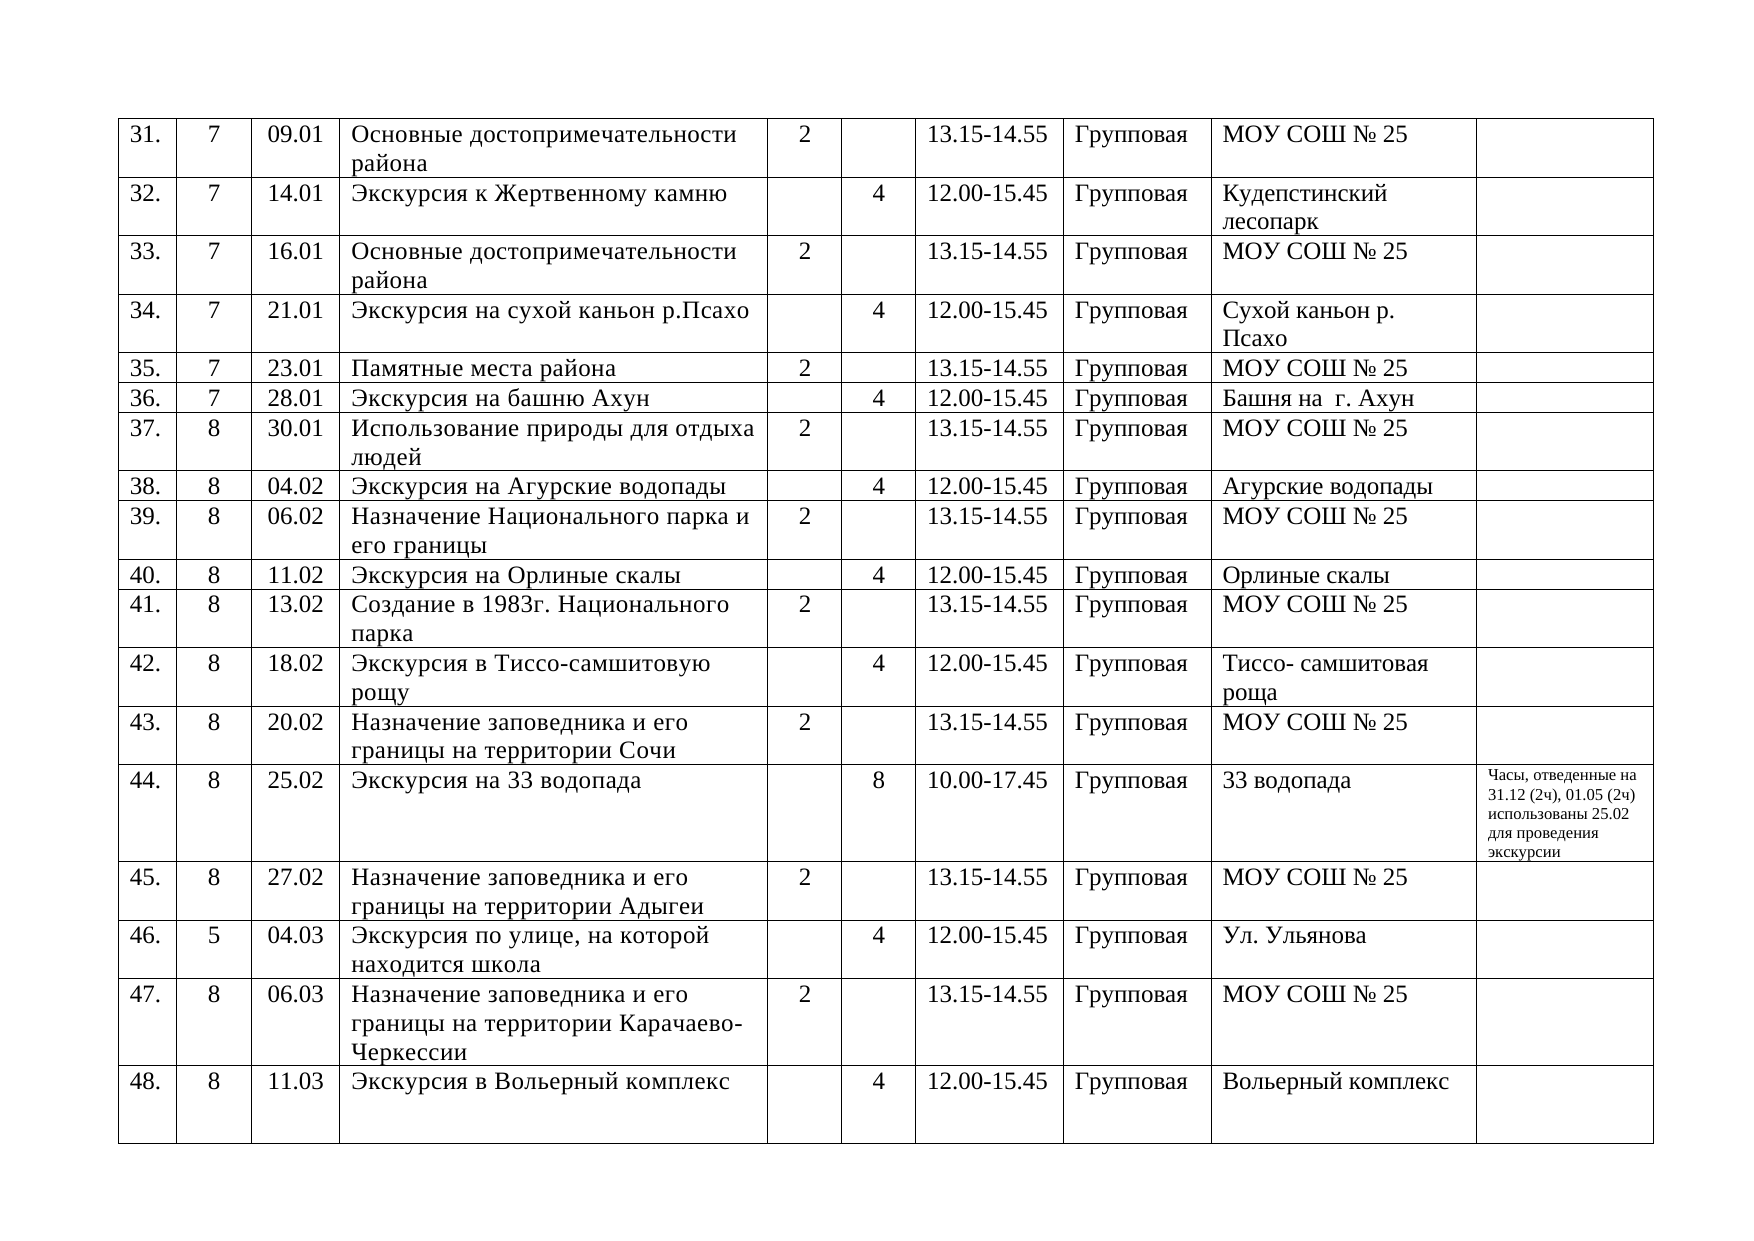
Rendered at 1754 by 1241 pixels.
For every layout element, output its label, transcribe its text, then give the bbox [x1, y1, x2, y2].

table_cell [119, 921, 176, 978]
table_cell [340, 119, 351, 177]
table_cell Групповая [1064, 1066, 1211, 1143]
table_cell 13.15-14.55 [916, 707, 1063, 764]
table_cell 4 [842, 178, 915, 235]
table_cell 2 [768, 353, 841, 382]
table_cell 7 [177, 353, 251, 382]
table_cell [1477, 560, 1653, 588]
table_cell Групповая [1064, 979, 1211, 1065]
table_cell 8 [177, 862, 251, 919]
table_cell [1477, 862, 1653, 919]
table_cell 7 [177, 178, 251, 235]
table_cell [119, 1066, 176, 1143]
table_cell Групповая [1064, 119, 1211, 177]
table_cell 2 [768, 862, 841, 919]
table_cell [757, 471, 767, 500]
table_cell [119, 295, 176, 352]
table_cell 2 [768, 707, 841, 764]
table_cell [1477, 119, 1653, 177]
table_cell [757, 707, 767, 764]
table_cell 09.01 [252, 119, 339, 177]
table_cell 06.02 [252, 501, 339, 559]
table_cell Орлиные скалы [1212, 560, 1476, 588]
table_cell Экскурсия в Вольерный комплекс [340, 1066, 767, 1143]
table_cell 13.15-14.55 [916, 590, 1063, 647]
table_cell [119, 707, 176, 764]
table_cell 04.02 [252, 471, 339, 500]
table_cell 8 [177, 979, 251, 1065]
table_cell 2 [768, 413, 841, 470]
table_cell Экскурсия на 33 водопада [340, 765, 767, 861]
table_cell 21.01 [252, 295, 339, 352]
table_cell 8 [177, 765, 251, 861]
table_cell Часы, отведенные на 31.12 (2ч), 01.05 (2ч) использованы 25.02 для проведения экскурсии [1477, 765, 1653, 861]
table_cell Групповая [1064, 590, 1211, 647]
table_cell 13.15-14.55 [916, 501, 1063, 559]
table_cell [119, 979, 176, 1065]
table_cell МОУ СОШ № 25 [1212, 413, 1476, 470]
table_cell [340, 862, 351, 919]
table_cell 8 [177, 590, 251, 647]
table_cell 8 [177, 707, 251, 764]
table_cell 8 [177, 560, 251, 588]
table_cell [1477, 295, 1653, 352]
table_cell 06.03 [252, 979, 339, 1065]
table_cell [842, 353, 915, 382]
table_cell [1477, 648, 1653, 706]
table_cell 10.00-17.45 [916, 765, 1063, 861]
table_cell [1477, 1066, 1653, 1143]
table_cell 8 [177, 413, 251, 470]
table_cell [119, 765, 176, 861]
table_cell [119, 471, 176, 500]
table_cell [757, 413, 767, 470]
table_cell МОУ СОШ № 25 [1212, 707, 1476, 764]
table_cell 8 [177, 1066, 251, 1143]
table_cell 30.01 [252, 413, 339, 470]
table_cell [768, 560, 841, 588]
table_cell Групповая [1064, 471, 1211, 500]
table_cell Сухой каньон р. Псахо [1212, 295, 1476, 352]
table_cell 12.00-15.45 [916, 178, 1063, 235]
table_cell 4 [842, 1066, 915, 1143]
table_cell [1477, 590, 1653, 647]
table_cell 2 [768, 501, 841, 559]
table_cell [1477, 413, 1653, 470]
table_cell Агурские водопады [1212, 471, 1476, 500]
table_cell 33 водопада [1212, 765, 1476, 861]
table_cell 11.03 [252, 1066, 339, 1143]
table_cell [1477, 236, 1653, 294]
table_cell 4 [842, 295, 915, 352]
table_cell 13.15-14.55 [916, 979, 1063, 1065]
table_cell [119, 862, 176, 919]
table_cell Групповая [1064, 862, 1211, 919]
table_cell 7 [177, 236, 251, 294]
table_cell 28.01 [252, 383, 339, 412]
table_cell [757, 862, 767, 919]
table_cell [119, 648, 176, 706]
table_cell Башня на г. Ахун [1212, 383, 1476, 412]
table_cell 5 [177, 921, 251, 978]
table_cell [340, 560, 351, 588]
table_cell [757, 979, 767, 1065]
table_cell 7 [177, 119, 251, 177]
table_cell МОУ СОШ № 25 [1212, 501, 1476, 559]
table_cell [1477, 383, 1653, 412]
table_cell [1477, 178, 1653, 235]
table_cell Групповая [1064, 236, 1211, 294]
table_cell Ул. Ульянова [1212, 921, 1476, 978]
table_cell 23.01 [252, 353, 339, 382]
table_cell Групповая [1064, 707, 1211, 764]
table_cell 25.02 [252, 765, 339, 861]
table_cell 20.02 [252, 707, 339, 764]
table_cell 4 [842, 471, 915, 500]
table_cell [768, 765, 841, 861]
table_cell 27.02 [252, 862, 339, 919]
table_cell [119, 119, 176, 177]
table_cell Групповая [1064, 383, 1211, 412]
table_cell [119, 590, 176, 647]
table_cell 14.01 [252, 178, 339, 235]
table_cell Тиссо- самшитовая роща [1212, 648, 1476, 706]
table_cell 4 [842, 921, 915, 978]
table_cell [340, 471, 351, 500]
table_cell 2 [768, 979, 841, 1065]
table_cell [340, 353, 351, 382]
table_cell Групповая [1064, 921, 1211, 978]
table_cell [119, 501, 176, 559]
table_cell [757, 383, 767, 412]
table_cell 8 [177, 471, 251, 500]
table_cell 2 [768, 119, 841, 177]
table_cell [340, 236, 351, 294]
table_cell Групповая [1064, 560, 1211, 588]
table_cell Групповая [1064, 178, 1211, 235]
table_cell [119, 353, 176, 382]
table_cell 13.15-14.55 [916, 862, 1063, 919]
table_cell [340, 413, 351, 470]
table_cell 4 [842, 648, 915, 706]
table_cell 7 [177, 383, 251, 412]
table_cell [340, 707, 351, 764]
table_cell [842, 590, 915, 647]
table_cell [842, 236, 915, 294]
table_cell [119, 236, 176, 294]
table_cell [842, 501, 915, 559]
table_cell [119, 413, 176, 470]
table_cell МОУ СОШ № 25 [1212, 353, 1476, 382]
table_cell [1477, 921, 1653, 978]
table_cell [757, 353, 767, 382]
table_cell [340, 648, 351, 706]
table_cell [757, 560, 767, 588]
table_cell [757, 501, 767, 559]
table_cell 8 [842, 765, 915, 861]
table_cell [768, 648, 841, 706]
table_cell 4 [842, 560, 915, 588]
table_cell [119, 178, 176, 235]
table_cell 12.00-15.45 [916, 921, 1063, 978]
table_cell [1477, 501, 1653, 559]
table_cell [842, 862, 915, 919]
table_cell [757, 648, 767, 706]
table_cell [768, 921, 841, 978]
table_cell Экскурсия к Жертвенному камню [340, 178, 767, 235]
table_cell МОУ СОШ № 25 [1212, 119, 1476, 177]
table_cell 12.00-15.45 [916, 295, 1063, 352]
table_cell 12.00-15.45 [916, 1066, 1063, 1143]
table_cell 13.02 [252, 590, 339, 647]
table_cell 12.00-15.45 [916, 648, 1063, 706]
table_cell 12.00-15.45 [916, 471, 1063, 500]
table_cell [119, 560, 176, 588]
table_cell 11.02 [252, 560, 339, 588]
table_cell [1477, 353, 1653, 382]
table_cell [768, 471, 841, 500]
table_cell 7 [177, 295, 251, 352]
table_cell МОУ СОШ № 25 [1212, 590, 1476, 647]
table_cell 4 [842, 383, 915, 412]
table_cell [119, 383, 176, 412]
table_cell МОУ СОШ № 25 [1212, 979, 1476, 1065]
table_cell Групповая [1064, 295, 1211, 352]
table_cell [768, 383, 841, 412]
table_cell 16.01 [252, 236, 339, 294]
table_cell 13.15-14.55 [916, 413, 1063, 470]
table_cell [1477, 979, 1653, 1065]
table_cell [768, 295, 841, 352]
table_cell [842, 979, 915, 1065]
table_cell 8 [177, 501, 251, 559]
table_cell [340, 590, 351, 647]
table_cell 2 [768, 590, 841, 647]
table_cell [842, 413, 915, 470]
table_cell Экскурсия на сухой каньон р.Псахо [340, 295, 767, 352]
table_cell МОУ СОШ № 25 [1212, 862, 1476, 919]
table_cell Экскурсия по улице, на которой находится школа [340, 921, 767, 978]
table_cell Групповая [1064, 501, 1211, 559]
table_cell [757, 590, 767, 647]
table_cell Групповая [1064, 648, 1211, 706]
table_cell [842, 707, 915, 764]
table_cell [1477, 707, 1653, 764]
table_cell [1477, 471, 1653, 500]
table_cell Вольерный комплекс [1212, 1066, 1476, 1143]
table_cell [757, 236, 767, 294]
table_cell [768, 1066, 841, 1143]
table_cell 12.00-15.45 [916, 560, 1063, 588]
table_cell Кудепстинский лесопарк [1212, 178, 1476, 235]
table_cell 13.15-14.55 [916, 119, 1063, 177]
table_cell МОУ СОШ № 25 [1212, 236, 1476, 294]
table_cell 8 [177, 648, 251, 706]
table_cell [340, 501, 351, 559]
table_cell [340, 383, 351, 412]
table_cell 04.03 [252, 921, 339, 978]
table_cell Групповая [1064, 353, 1211, 382]
table_cell 12.00-15.45 [916, 383, 1063, 412]
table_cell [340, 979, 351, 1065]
table_cell 18.02 [252, 648, 339, 706]
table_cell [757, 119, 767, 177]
table_cell Групповая [1064, 765, 1211, 861]
table_cell 13.15-14.55 [916, 353, 1063, 382]
table_cell 2 [768, 236, 841, 294]
table_cell [768, 178, 841, 235]
table_cell 13.15-14.55 [916, 236, 1063, 294]
table_cell Групповая [1064, 413, 1211, 470]
table_cell [842, 119, 915, 177]
